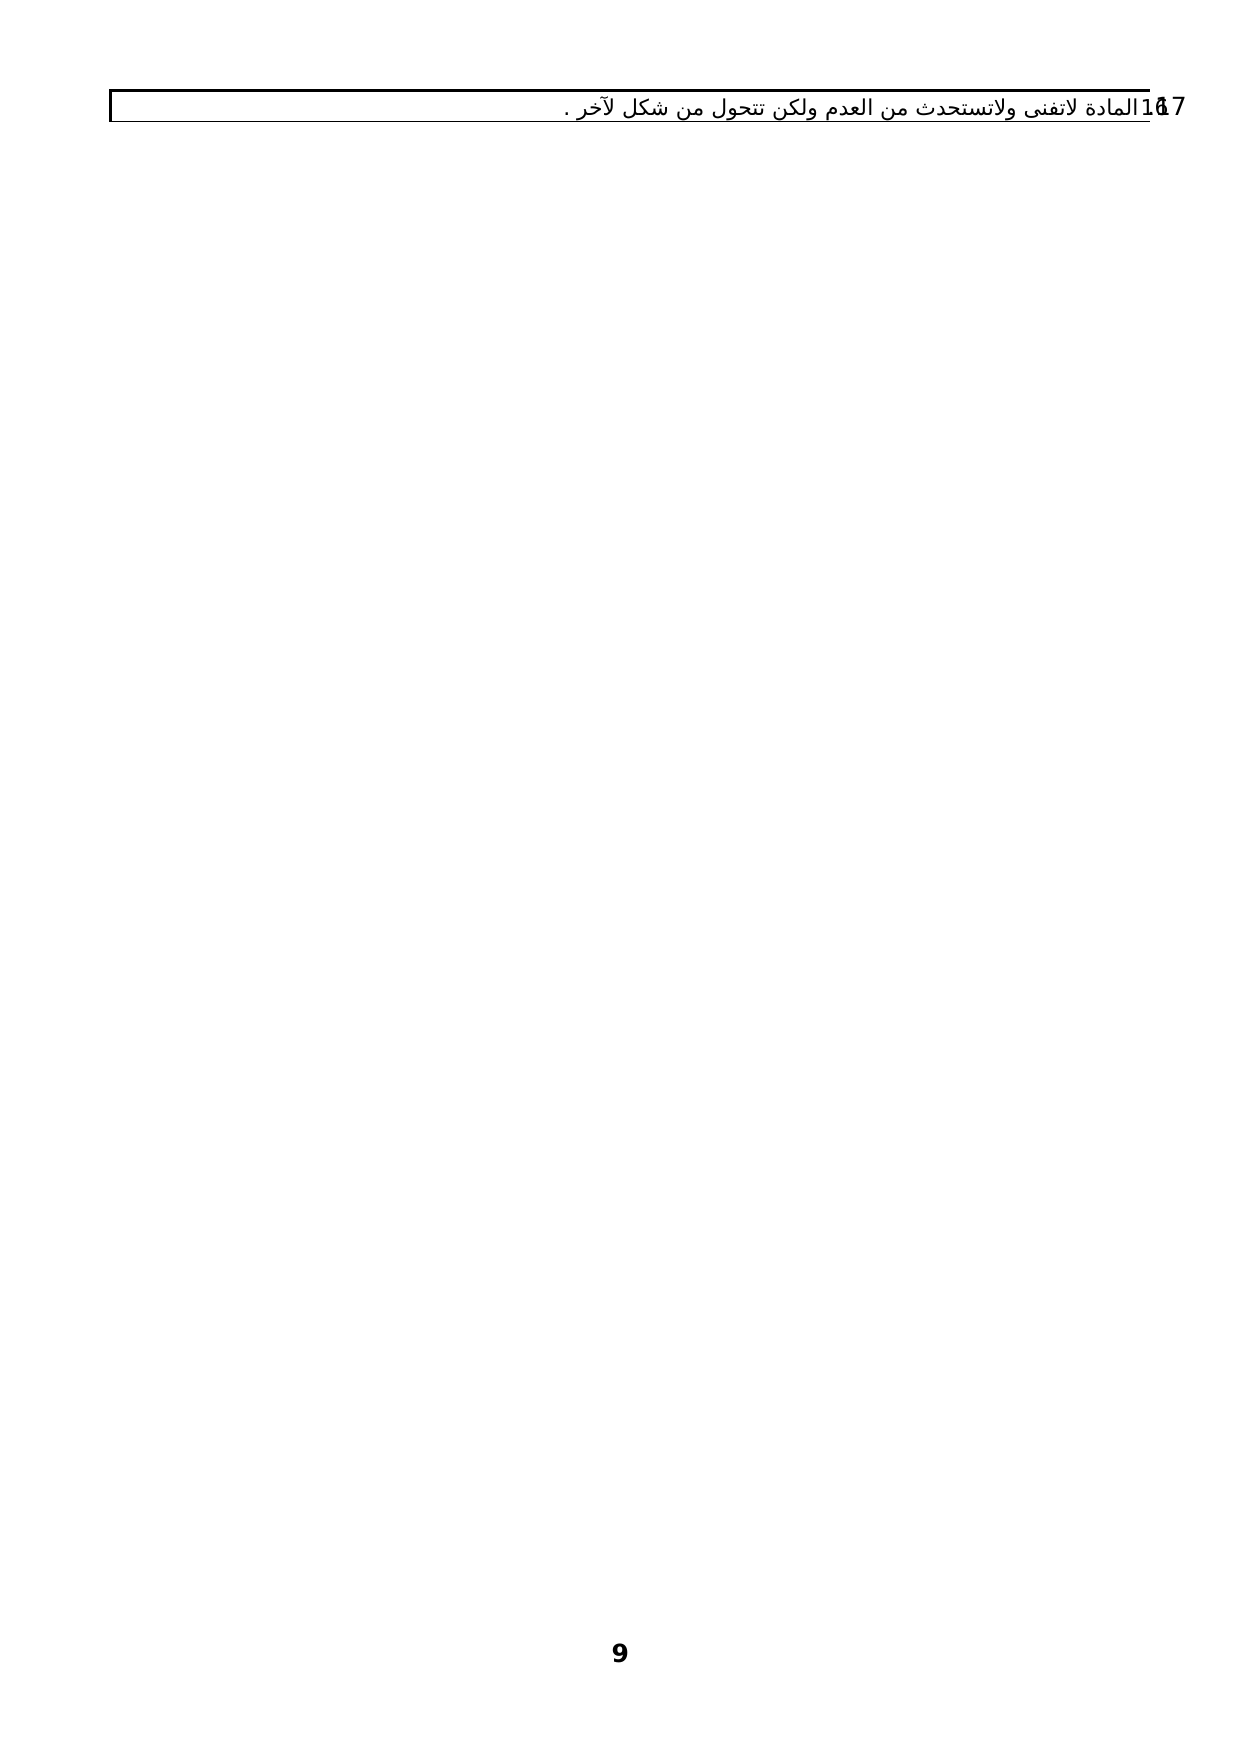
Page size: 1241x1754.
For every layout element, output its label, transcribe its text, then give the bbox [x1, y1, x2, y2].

table_header المادة لاتفنى ولاتستحدث من العدم ولكن تتحول من شكل لآخر . [112, 92, 1150, 121]
